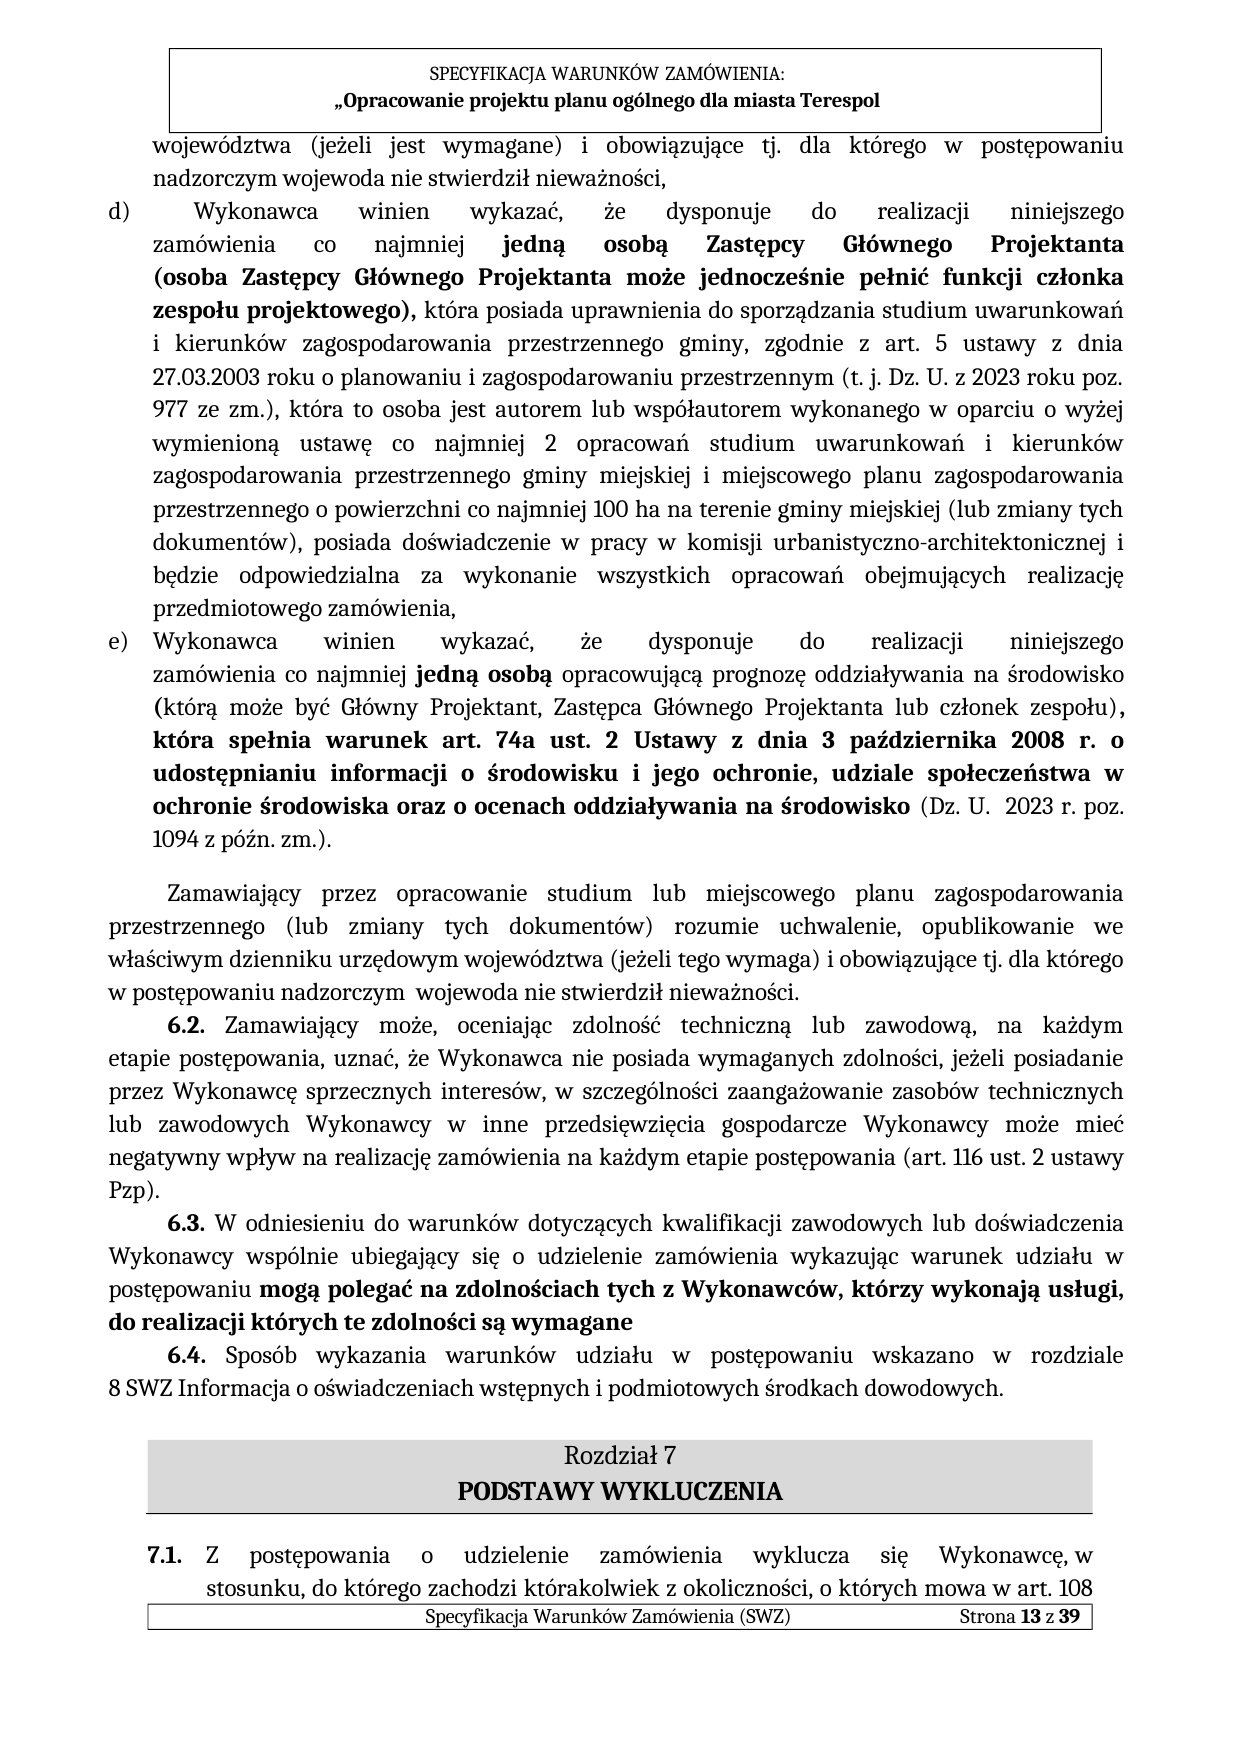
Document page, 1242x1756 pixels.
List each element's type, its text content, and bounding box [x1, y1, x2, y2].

text 6.3. W odniesieniu do warunków dotyczących kwalifikacji zawodowych lub doświadczenia Wykonawcy wspólnie ubiegający się o udzielenie zamówienia wykazując warunek udziału w postępowaniu mogą polegać na zdolnościach tych z Wykonawców, którzy wykonają usługi, do realizacji których te zdolności są wymagane [108, 1209, 1125, 1337]
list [108, 131, 1125, 193]
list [147, 1459, 1094, 1603]
text Zamawiający przez opracowanie studium lub miejscowego planu zagospodarowania przestrzennego (lub zmiany tych dokumentów) rozumie uchwalenie, opublikowanie we właściwym dzienniku urzędowym województwa (jeżeli tego wymaga) i obowiązujące tj. dla którego w postępowaniu nadzorczym wojewoda nie stwierdził nieważności. [108, 878, 1125, 1006]
list Wykonawca winien wykazać, że dysponuje do realizacji niniejszego zamówienia co najmniej jedną osobą Zastępcy Głównego Projektanta (osoba Zastępcy Głównego Projektanta może jednocześnie pełnić funkcji członka zespołu projektowego), która posiada uprawnienia do sporządzania studium uwarunkowań i kierunków zagospodarowania przestrzennego gminy, zgodnie z art. 5 ustawy z dnia 27.03.2003 roku o planowaniu i zagospodarowaniu przestrzennym (t. j. Dz. U. z 2023 roku poz. 977 ze zm.), która to osoba jest autorem lub współautorem wykonanego w oparciu o wyżej wymienioną ustawę co najmniej 2 opracowań studium uwarunkowań i kierunków zagospodarowania przestrzennego gminy miejskiej i miejscowego planu zagospodarowania przestrzennego o powierzchni co najmniej 100 ha na terenie gminy miejskiej (lub zmiany tych dokumentów), posiada doświadczenie w pracy w komisji urbanistyczno-architektonicznej i będzie odpowiedzialna za wykonanie wszystkich opracowań obejmujących realizację przedmiotowego zamówienia, [108, 197, 1125, 622]
text 6.2. Zamawiający może, oceniając zdolność techniczną lub zawodową, na każdym etapie postępowania, uznać, że Wykonawca nie posiada wymaganych zdolności, jeżeli posiadanie przez Wykonawcę sprzecznych interesów, w szczególności zaangażowanie zasobów technicznych lub zawodowych Wykonawcy w inne przedsięwzięcia gospodarcze Wykonawcy może mieć negatywny wpływ na realizację zamówienia na każdym etapie postępowania (art. 116 ust. 2 ustawy Pzp). [108, 1011, 1125, 1204]
list Wykonawca winien wykazać, że dysponuje do realizacji niniejszego zamówienia co najmniej jedną osobą opracowującą prognozę oddziaływania na środowisko (którą może być Główny Projektant, Zastępca Głównego Projektanta lub członek zespołu), która spełnia warunek art. 74a ust. 2 Ustawy z dnia 3 października 2008 r. o udostępnianiu informacji o środowisku i jego ochronie, udziale społeczeństwa w ochronie środowiska oraz o ocenach oddziaływania na środowisko (Dz. U. 2023 r. poz. 1094 z późn. zm.). [108, 627, 1125, 853]
text 6.4. Sposób wykazania warunków udziału w postępowaniu wskazano w rozdziale 8 SWZ Informacja o oświadczeniach wstępnych i podmiotowych środkach dowodowych. [108, 1341, 1125, 1403]
